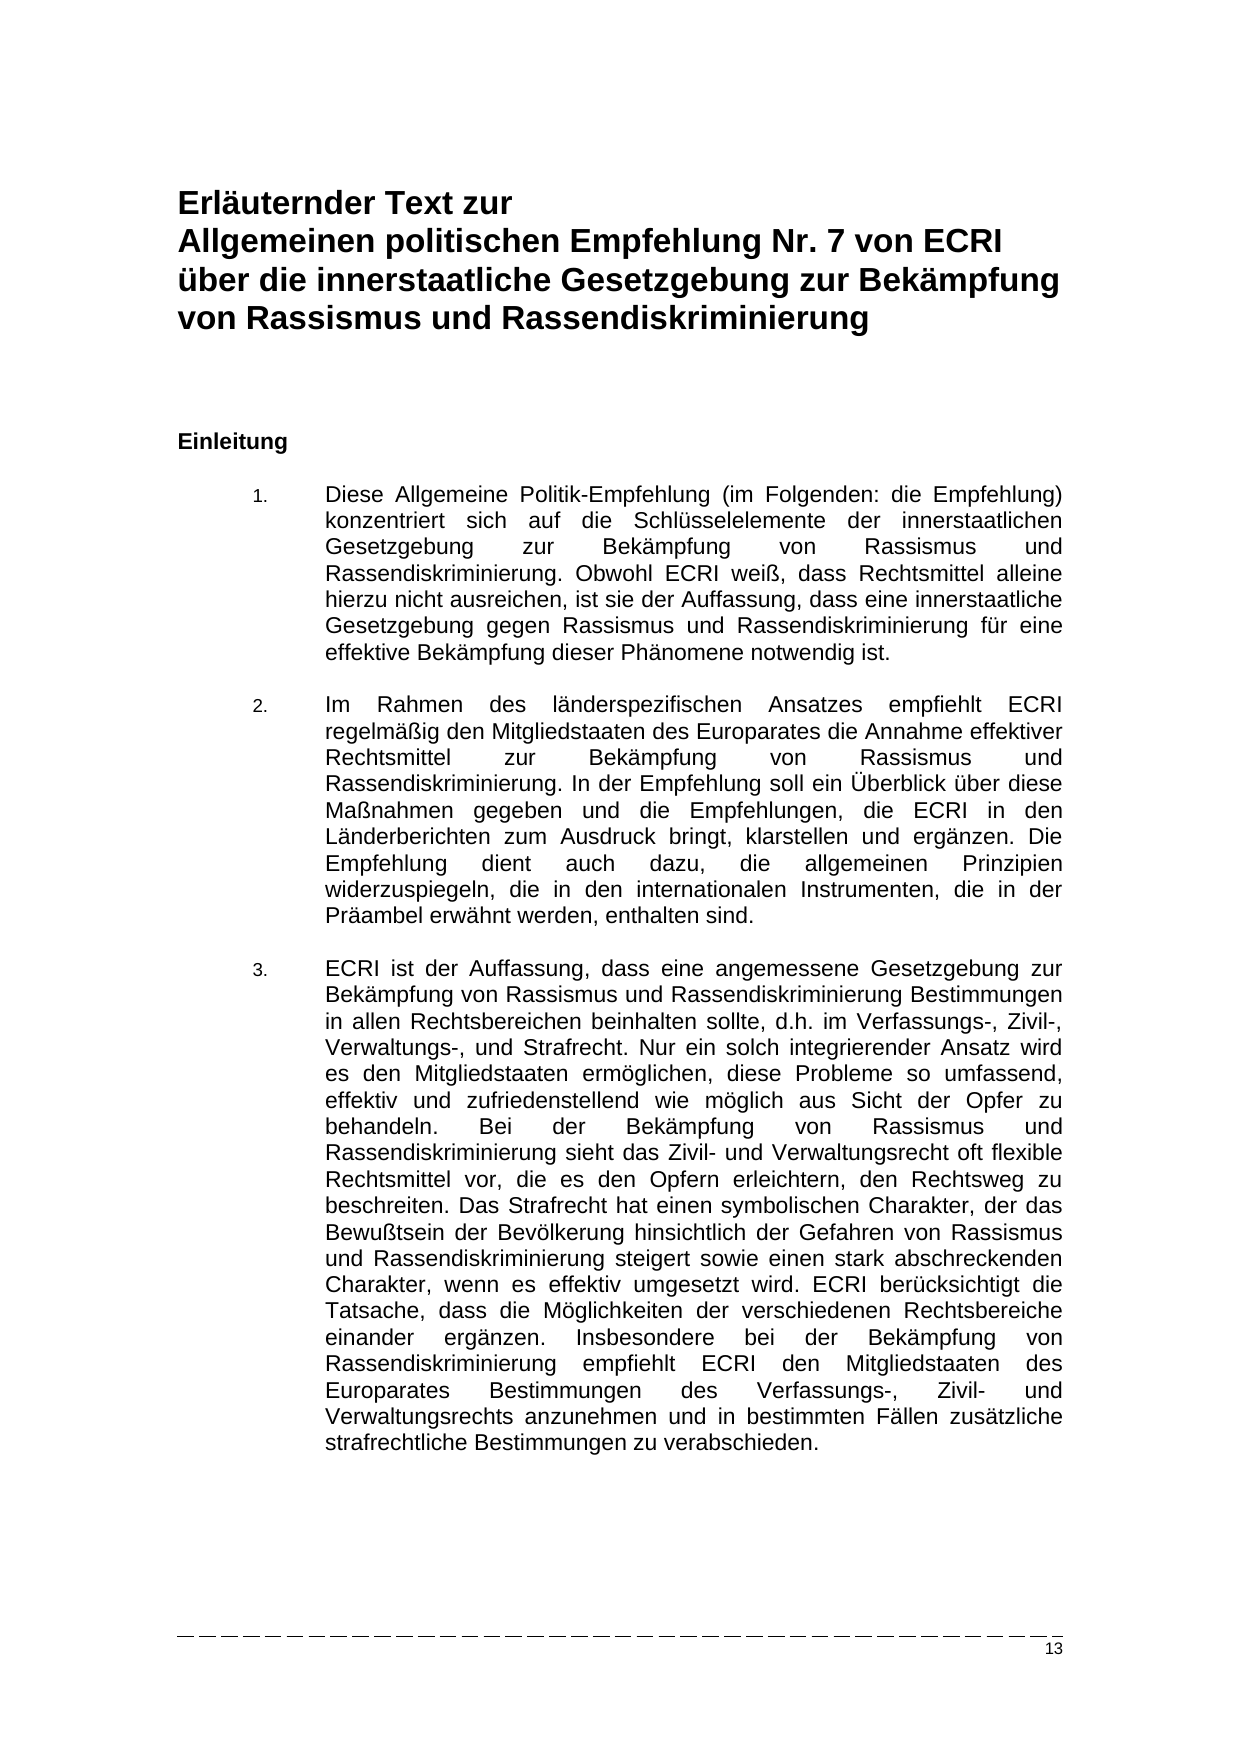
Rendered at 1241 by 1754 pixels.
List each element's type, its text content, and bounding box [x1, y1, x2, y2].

text Erläuternder Text zur [177, 183, 1063, 221]
text Allgemeinen politischen Empfehlung Nr. 7 von ECRI über die innerstaatliche Gesetzgebung zur Bekämpfung von Rassismus und Rassendiskriminierung [177, 221, 1063, 337]
list ECRI ist der Auffassung, dass eine angemessene Gesetzgebung zur Bekämpfung von Rassismus und Rassendiskriminierung Bestimmungen in allen Rechtsbereichen beinhalten sollte, d.h. im Verfassungs-, Zivil-, Verwaltungs-, und Strafrecht. Nur ein solch integrierender Ansatz wird es den Mitgliedstaaten ermöglichen, diese Probleme so umfassend, effektiv und zufriedenstellend wie möglich aus Sicht der Opfer zu behandeln. Bei der Bekämpfung von Rassismus und Rassendiskriminierung sieht das Zivil- und Verwaltungsrecht oft flexible Rechtsmittel vor, die es den Opfern erleichtern, den Rechtsweg zu beschreiten. Das Strafrecht hat einen symbolischen Charakter, der das Bewußtsein der Bevölkerung hinsichtlich der Gefahren von Rassismus und Rassendiskriminierung steigert sowie einen stark abschreckenden Charakter, wenn es effektiv umgesetzt wird. ECRI berücksichtigt die Tatsache, dass die Möglichkeiten der verschiedenen Rechtsbereiche einander ergänzen. Insbesondere bei der Bekämpfung von Rassendiskriminierung empfiehlt ECRI den Mitgliedstaaten des Europarates Bestimmungen des Verfassungs-, Zivil- und Verwaltungsrechts anzunehmen und in bestimmten Fällen zusätzliche strafrechtliche Bestimmungen zu verabschieden. [252, 955, 1063, 1456]
text Einleitung [177, 428, 1063, 454]
list Im Rahmen des länderspezifischen Ansatzes empfiehlt ECRI regelmäßig den Mitgliedstaaten des Europarates die Annahme effektiver Rechtsmittel zur Bekämpfung von Rassismus und Rassendiskriminierung. In der Empfehlung soll ein Überblick über diese Maßnahmen gegeben und die Empfehlungen, die ECRI in den Länderberichten zum Ausdruck bringt, klarstellen und ergänzen. Die Empfehlung dient auch dazu, die allgemeinen Prinzipien widerzuspiegeln, die in den internationalen Instrumenten, die in der Präambel erwähnt werden, enthalten sind. [252, 691, 1063, 928]
list Diese Allgemeine Politik-Empfehlung (im Folgenden: die Empfehlung) konzentriert sich auf die Schlüsselelemente der innerstaatlichen Gesetzgebung zur Bekämpfung von Rassismus und Rassendiskriminierung. Obwohl ECRI weiß, dass Rechtsmittel alleine hierzu nicht ausreichen, ist sie der Auffassung, dass eine innerstaatliche Gesetzgebung gegen Rassismus und Rassendiskriminierung für eine effektive Bekämpfung dieser Phänomene notwendig ist. [252, 481, 1063, 665]
